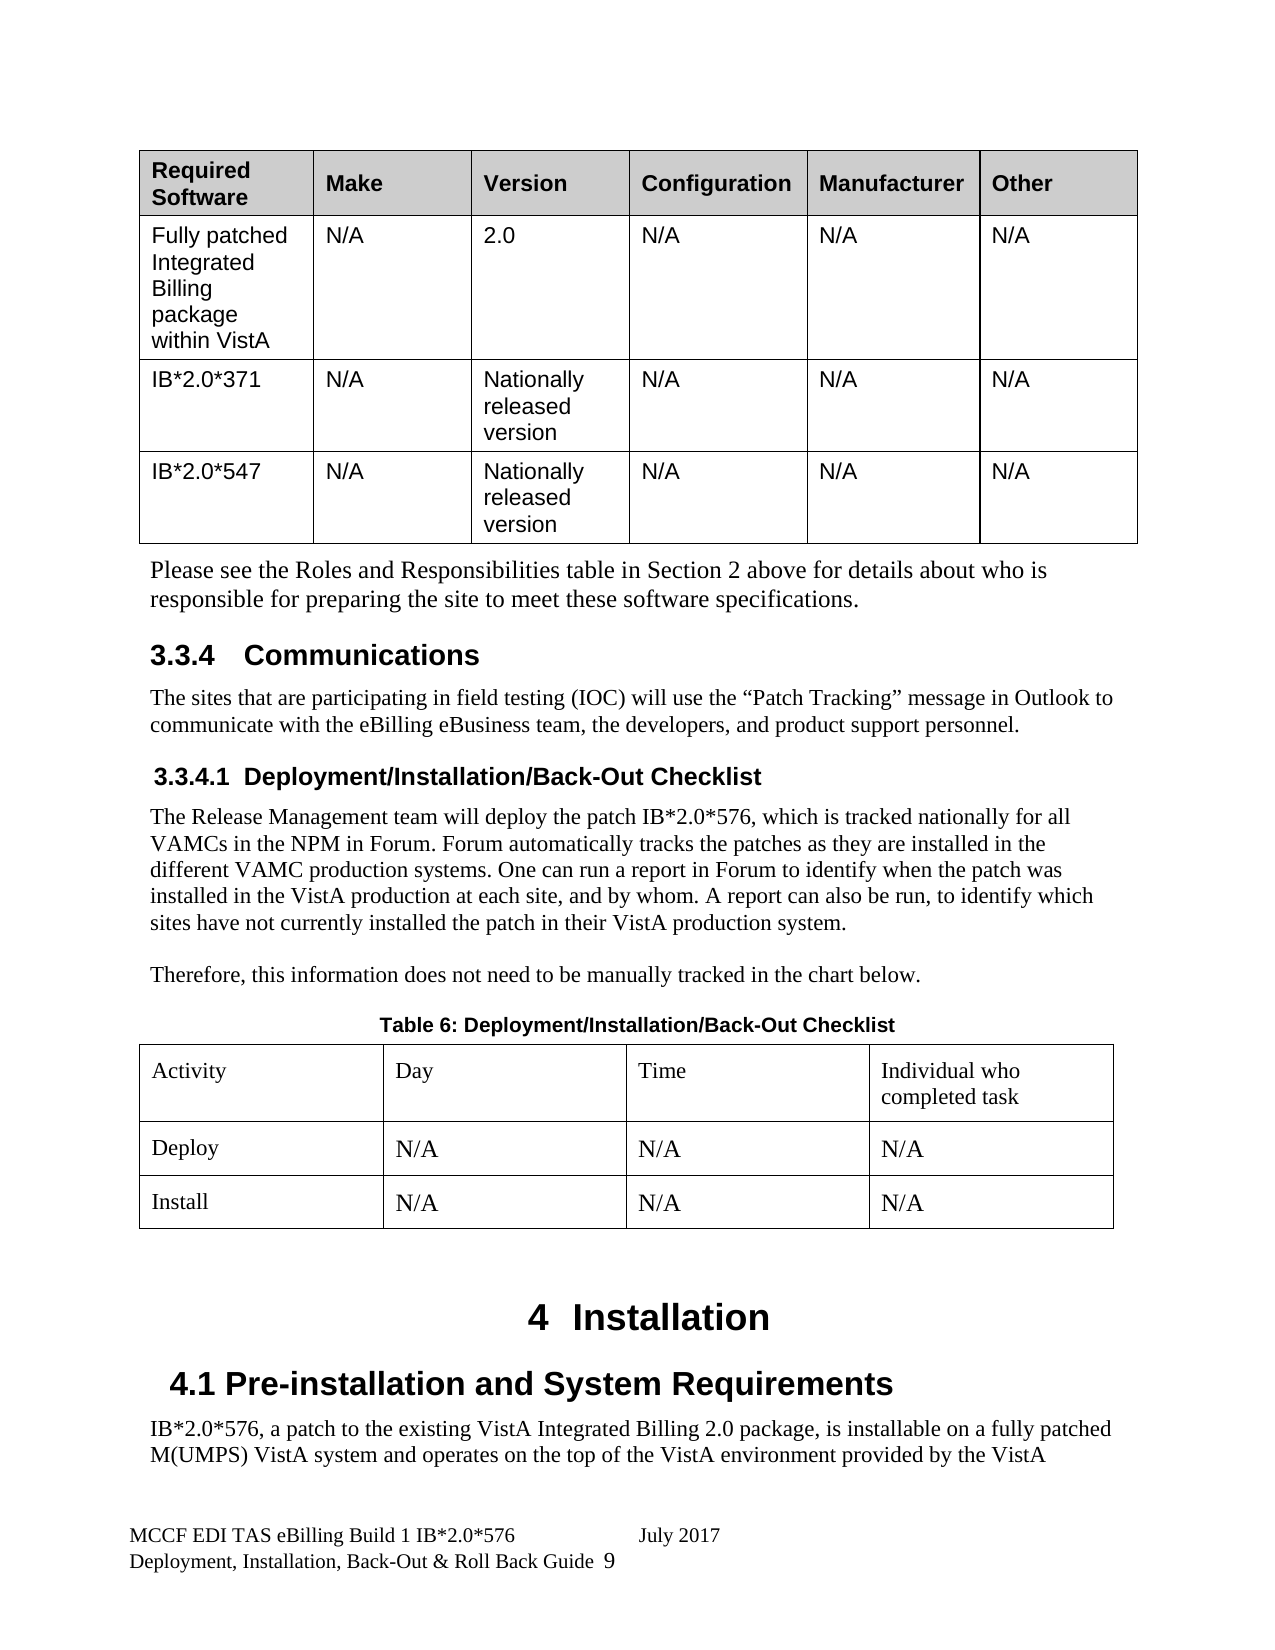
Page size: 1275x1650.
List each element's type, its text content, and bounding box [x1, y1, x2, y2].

table_cell N/A [981, 360, 1137, 451]
text The Release Management team will deploy the patch IB*2.0*576, which is tracked nationally for all VAMCs in the NPM in Forum. Forum automatically tracks the patches as they are installed in the different VAMC production systems. One can run a report in Forum to identify when the patch was installed in the VistA production at each site, and by whom. A report can also be run, to identify which sites have not currently installed the patch in their VistA production system. [150, 803, 1096, 935]
table_cell N/A [808, 360, 979, 451]
table_header Configuration [630, 151, 807, 215]
subtitle Pre-installation and System Requirements [169, 1364, 1148, 1402]
table_cell N/A [808, 452, 979, 542]
table_header Other [981, 151, 1137, 215]
table_cell Deploy [140, 1122, 383, 1175]
table_header Time [627, 1045, 869, 1121]
table_cell N/A [384, 1122, 626, 1175]
table_cell N/A [870, 1176, 1113, 1228]
table_header Version [472, 151, 629, 215]
text Table 6: Deployment/Installation/Back-Out Checklist [161, 1013, 1114, 1037]
table_cell N/A [627, 1122, 869, 1175]
subtitle Deployment/Installation/Back-Out Checklist [154, 762, 1148, 791]
table_cell N/A [630, 360, 807, 451]
table_cell Install [140, 1176, 383, 1228]
subtitle Installation [150, 1296, 1148, 1339]
table_cell N/A [630, 452, 807, 542]
table_cell N/A [384, 1176, 626, 1228]
table_cell N/A [981, 452, 1137, 542]
table_cell N/A [981, 216, 1137, 359]
text The sites that are participating in field testing (IOC) will use the “Patch Tracking” message in Outlook to communicate with the eBilling eBusiness team, the developers, and product support personnel. [150, 684, 1116, 737]
table_cell 2.0 [472, 216, 629, 359]
table_cell N/A [314, 360, 471, 451]
table_cell N/A [314, 216, 471, 359]
table_cell IB*2.0*547 [140, 452, 313, 542]
table_header Individual who completed task [870, 1045, 1113, 1121]
table_cell IB*2.0*371 [140, 360, 313, 451]
table_cell N/A [627, 1176, 869, 1228]
table_cell N/A [630, 216, 807, 359]
text IB*2.0*576, a patch to the existing VistA Integrated Billing 2.0 package, is installable on a fully patched M(UMPS) VistA system and operates on the top of the VistA environment provided by the VistA [150, 1414, 1114, 1467]
subtitle Communications [150, 638, 1148, 672]
table_header Manufacturer [808, 151, 979, 215]
table_cell N/A [870, 1122, 1113, 1175]
table_header Make [314, 151, 471, 215]
table_cell Nationally released version [472, 452, 629, 542]
table_header Required Software [140, 151, 313, 215]
text Therefore, this information does not need to be manually tracked in the chart below. [150, 961, 1148, 988]
table_cell N/A [808, 216, 979, 359]
text Please see the Roles and Responsibilities table in Section 2 above for details about who is responsible for preparing the site to meet these software specifications. [150, 556, 1050, 613]
table_cell Fully patched Integrated Billing package within VistA [140, 216, 313, 359]
table_header Activity [140, 1045, 383, 1121]
table_cell N/A [314, 452, 471, 542]
table_cell Nationally released version [472, 360, 629, 451]
table_header Day [384, 1045, 626, 1121]
